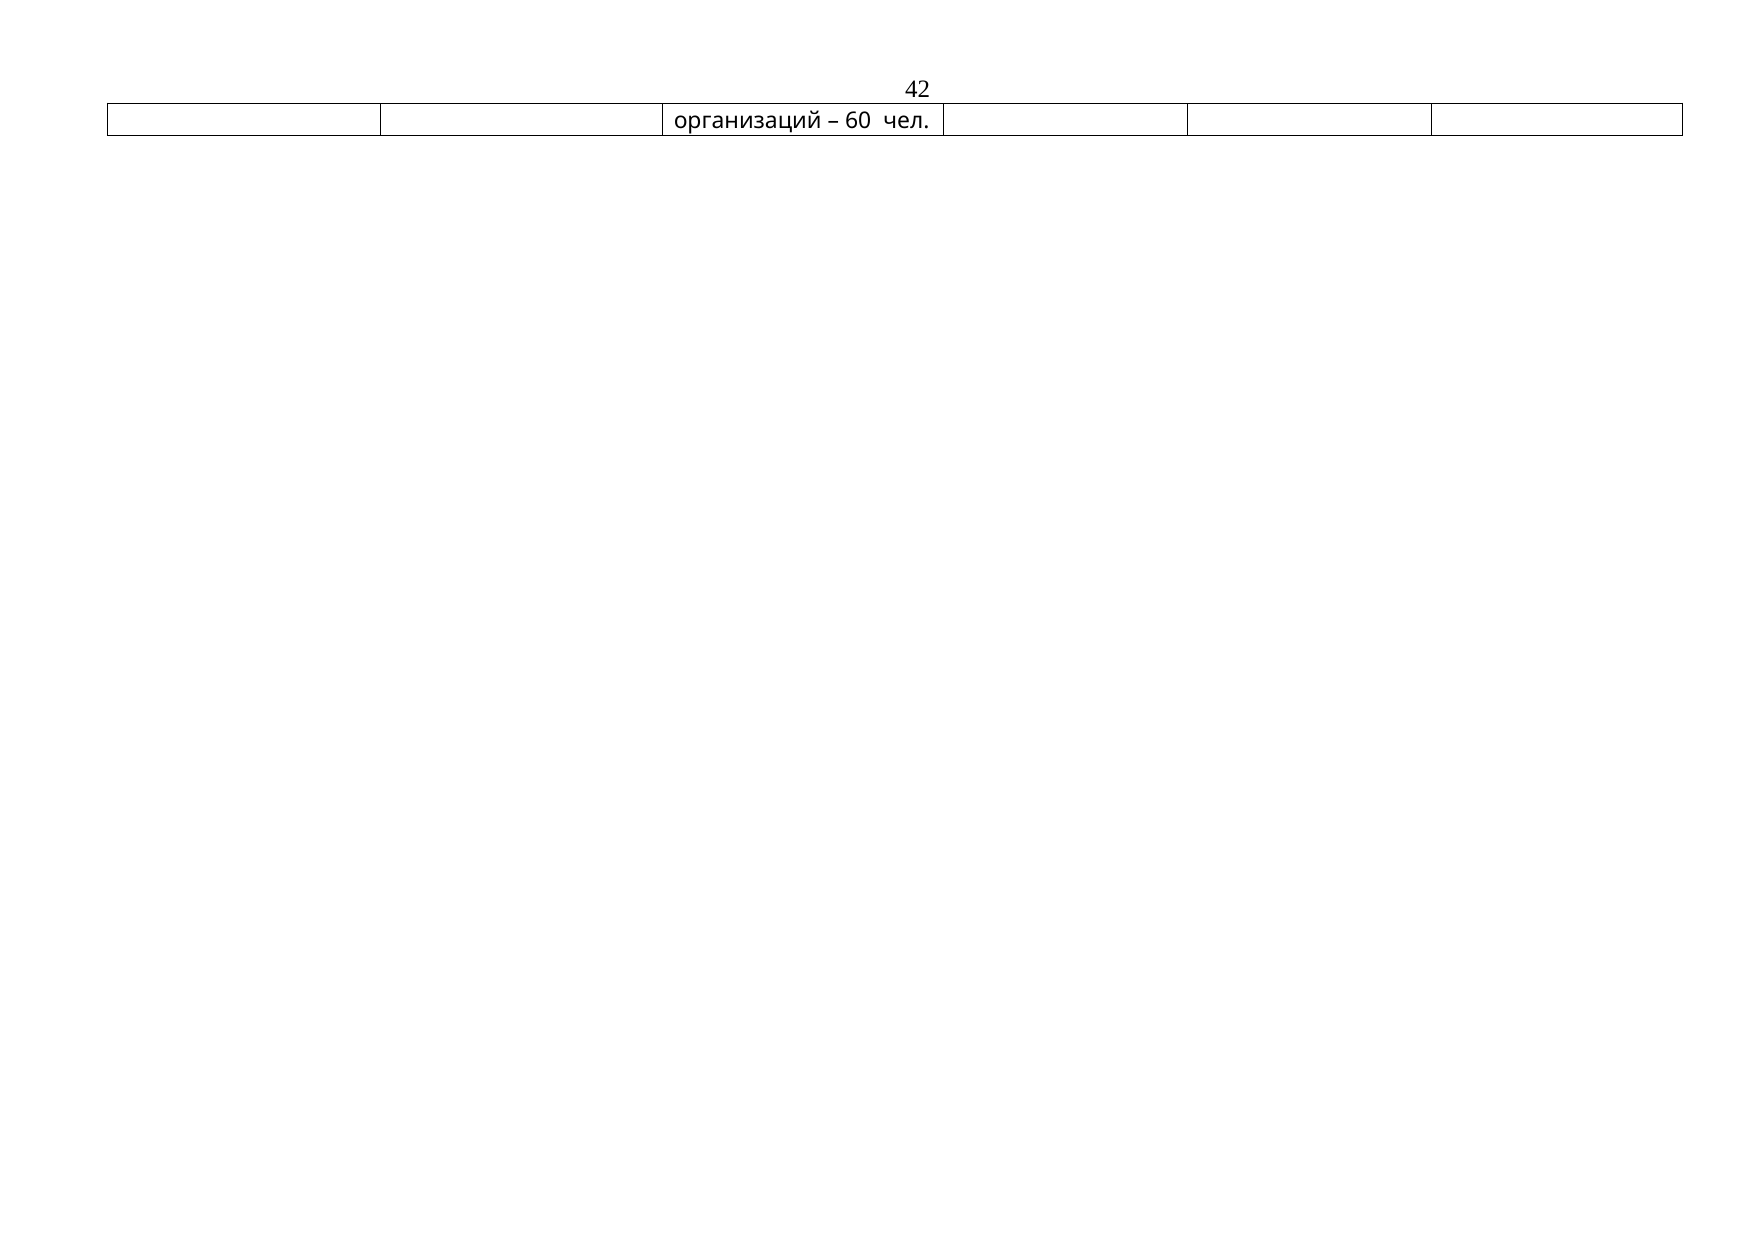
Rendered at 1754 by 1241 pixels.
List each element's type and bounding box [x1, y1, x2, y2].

table_cell [1188, 104, 1431, 135]
table_cell [663, 104, 943, 135]
table_cell [108, 104, 380, 135]
table_cell [381, 104, 662, 135]
table_cell [1432, 104, 1682, 135]
table_cell [944, 104, 1187, 135]
